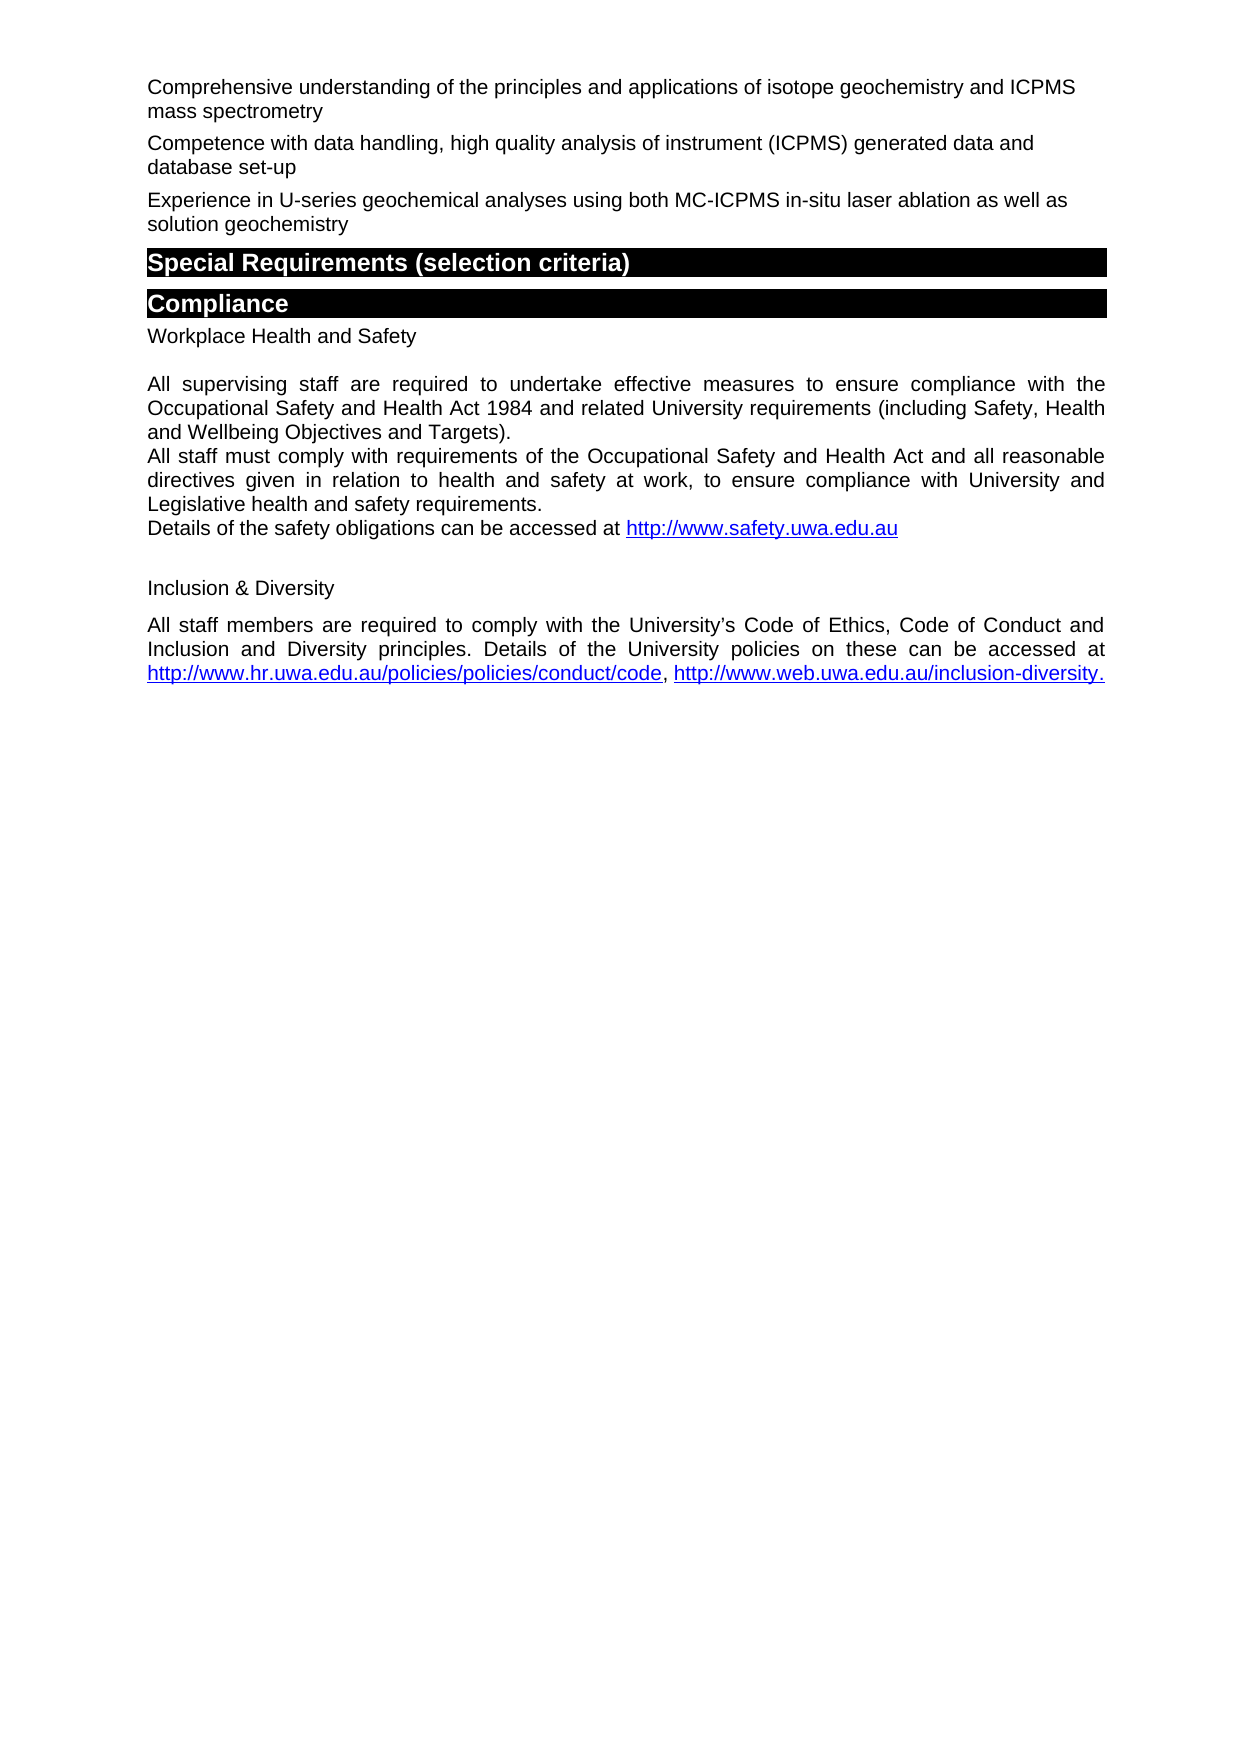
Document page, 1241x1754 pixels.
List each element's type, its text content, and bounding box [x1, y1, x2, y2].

text All staff must comply with requirements of the Occupational Safety and Health Act and all reasonable directives given in relation to health and safety at work, to ensure compliance with University and Legislative health and safety requirements. [147, 444, 1107, 516]
text Special Requirements (selection criteria) [147, 248, 1107, 277]
text Compliance [147, 289, 1107, 318]
text Comprehensive understanding of the principles and applications of isotope geochemistry and ICPMS mass spectrometry [147, 75, 1107, 123]
text All supervising staff are required to undertake effective measures to ensure compliance with the Occupational Safety and Health Act 1984 and related University requirements (including Safety, Health and Wellbeing Objectives and Targets). [147, 372, 1107, 444]
text Inclusion & Diversity [147, 576, 1107, 600]
text Details of the safety obligations can be accessed at http://www.safety.uwa.edu.au [147, 516, 1107, 540]
text Competence with data handling, high quality analysis of instrument (ICPMS) generated data and database set-up [147, 131, 1107, 179]
text Experience in U-series geochemical analyses using both MC-ICPMS in-situ laser ablation as well as solution geochemistry [147, 187, 1107, 235]
text Workplace Health and Safety [147, 324, 1107, 348]
text All staff members are required to comply with the University’s Code of Ethics, Code of Conduct and Inclusion and Diversity principles. Details of the University policies on these can be accessed at http://www.hr.uwa.edu.au/policies/policies/conduct/code, http://www.web.uwa.edu.au/inclusion-diversity. [147, 613, 1107, 684]
